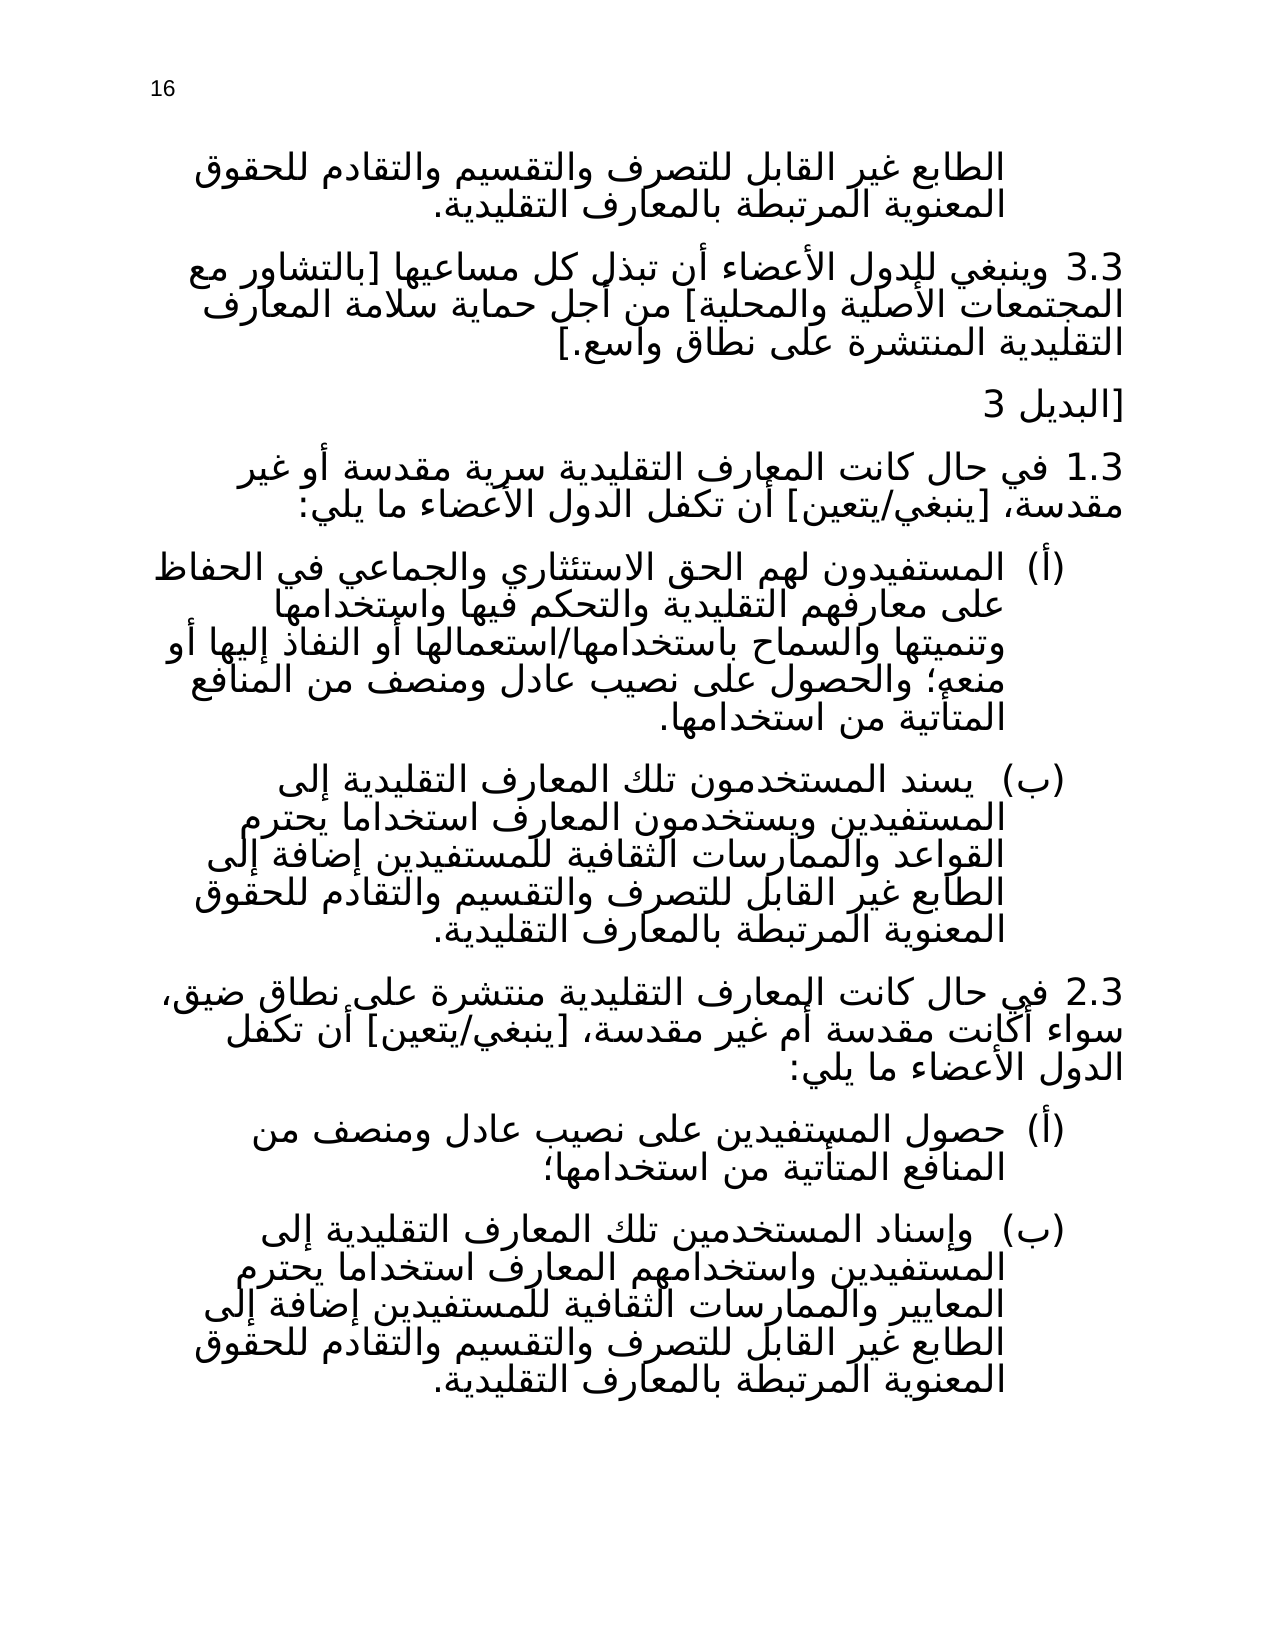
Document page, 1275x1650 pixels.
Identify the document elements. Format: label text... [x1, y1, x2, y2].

text 3.3 وينبغي للدول الأعضاء أن تبذل كل مساعيها [بالتشاور مع المجتمعات الأصلية والمحلية] من أجل حماية سلامة المعارف التقليدية المنتشرة على نطاق واسع.] [150, 250, 1125, 362]
text 1.3 في حال كانت المعارف التقليدية سرية مقدسة أو غير مقدسة، [ينبغي/يتعين] أن تكفل الدول الأعضاء ما يلي: [150, 450, 1125, 525]
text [150, 150, 1066, 225]
text (أ) المستفيدون لهم الحق الاستئثاري والجماعي في الحفاظ على معارفهم التقليدية والتحكم فيها واستخدامها وتنميتها والسماح باستخدامها/استعمالها أو النفاذ إليها أو منعه؛ والحصول على نصيب عادل ومنصف من المنافع المتأتية من استخدامها. [150, 550, 1066, 737]
text (ب) يسند المستخدمون تلك المعارف التقليدية إلى المستفيدين ويستخدمون المعارف استخداما يحترم القواعد والممارسات الثقافية للمستفيدين إضافة إلى الطابع غير القابل للتصرف والتقسيم والتقادم للحقوق المعنوية المرتبطة بالمعارف التقليدية. [150, 762, 1066, 950]
text [البديل 3 [150, 387, 1125, 425]
text (أ) حصول المستفيدين على نصيب عادل ومنصف من المنافع المتأتية من استخدامها؛ [150, 1112, 1066, 1187]
text 2.3 في حال كانت المعارف التقليدية منتشرة على نطاق ضيق، سواء أكانت مقدسة أم غير مقدسة، [ينبغي/يتعين] أن تكفل الدول الأعضاء ما يلي: [150, 975, 1125, 1087]
